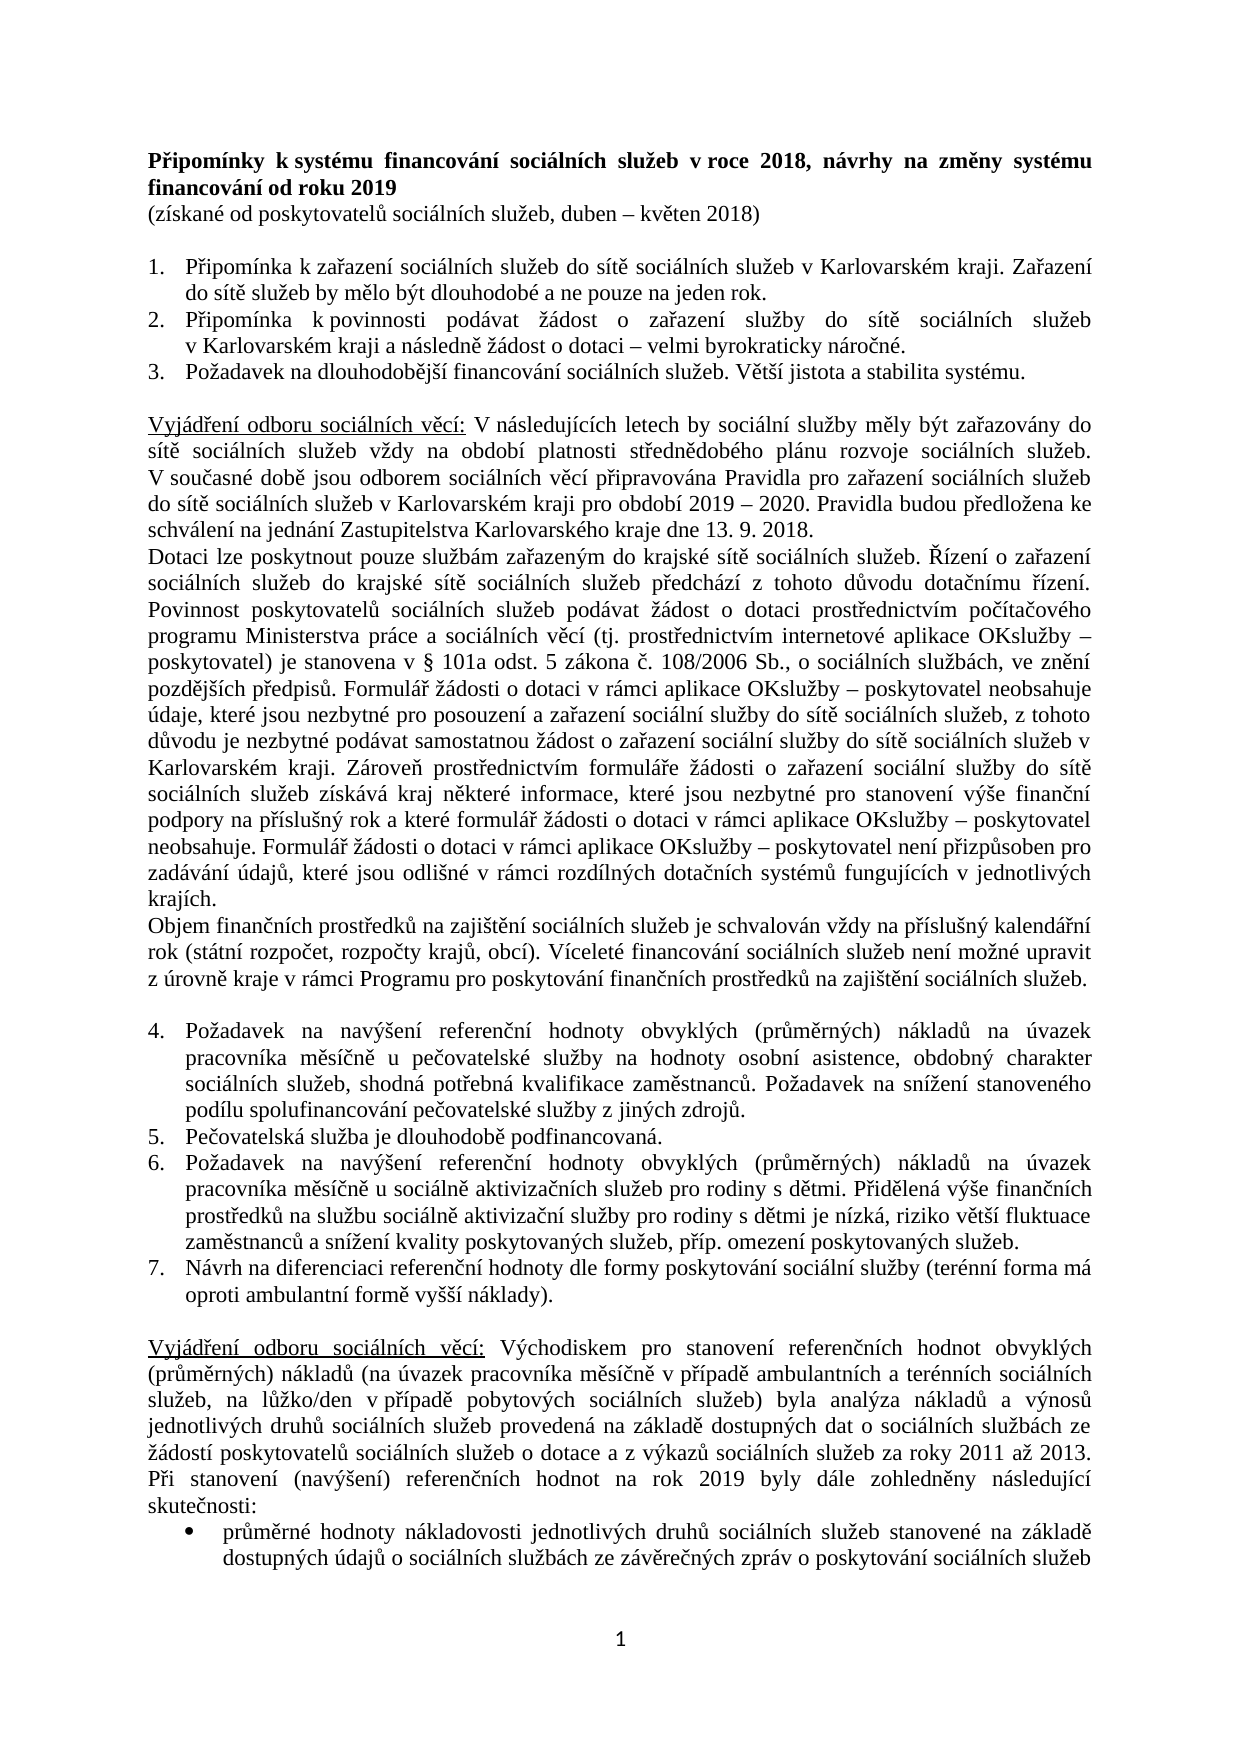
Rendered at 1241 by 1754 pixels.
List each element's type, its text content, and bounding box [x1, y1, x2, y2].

list Návrh na diferenciaci referenční hodnoty dle formy poskytování sociální služby (terénní forma má oproti ambulantní formě vyšší náklady). [148, 1254, 1093, 1307]
list Připomínka k zařazení sociálních služeb do sítě sociálních služeb v Karlovarském kraji. Zařazení do sítě služeb by mělo být dlouhodobé a ne pouze na jeden rok. [148, 253, 1093, 306]
list Požadavek na navýšení referenční hodnoty obvyklých (průměrných) nákladů na úvazek pracovníka měsíčně u pečovatelské služby na hodnoty osobní asistence, obdobný charakter sociálních služeb, shodná potřebná kvalifikace zaměstnanců. Požadavek na snížení stanoveného podílu spolufinancování pečovatelské služby z jiných zdrojů. [148, 1017, 1093, 1123]
text (získané od poskytovatelů sociálních služeb, duben – květen 2018) [148, 200, 1093, 227]
list Požadavek na navýšení referenční hodnoty obvyklých (průměrných) nákladů na úvazek pracovníka měsíčně u sociálně aktivizačních služeb pro rodiny s dětmi. Přidělená výše finančních prostředků na službu sociálně aktivizační služby pro rodiny s dětmi je nízká, riziko větší fluktuace zaměstnanců a snížení kvality poskytovaných služeb, příp. omezení poskytovaných služeb. [148, 1149, 1093, 1254]
text Objem finančních prostředků na zajištění sociálních služeb je schvalován vždy na příslušný kalendářní rok (státní rozpočet, rozpočty krajů, obcí). Víceleté financování sociálních služeb není možné upravit z úrovně kraje v rámci Programu pro poskytování finančních prostředků na zajištění sociálních služeb. [148, 912, 1093, 991]
text Vyjádření odboru sociálních věcí: V následujících letech by sociální služby měly být zařazovány do sítě sociálních služeb vždy na období platnosti střednědobého plánu rozvoje sociálních služeb. V současné době jsou odborem sociálních věcí připravována Pravidla pro zařazení sociálních služeb do sítě sociálních služeb v Karlovarském kraji pro období 2019 – 2020. Pravidla budou předložena ke schválení na jednání Zastupitelstva Karlovarského kraje dne 13. 9. 2018. [148, 411, 1093, 543]
list Pečovatelská služba je dlouhodobě podfinancovaná. [148, 1123, 1093, 1149]
list Připomínka k povinnosti podávat žádost o zařazení služby do sítě sociálních služeb v Karlovarském kraji a následně žádost o dotaci – velmi byrokraticky náročné. [148, 306, 1093, 358]
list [185, 1518, 1093, 1571]
list Požadavek na dlouhodobější financování sociálních služeb. Větší jistota a stabilita systému. [148, 358, 1093, 385]
text Připomínky k systému financování sociálních služeb v roce 2018, návrhy na změny systému financování od roku 2019 [148, 148, 1093, 200]
text Dotaci lze poskytnout pouze službám zařazeným do krajské sítě sociálních služeb. Řízení o zařazení sociálních služeb do krajské sítě sociálních služeb předchází z tohoto důvodu dotačnímu řízení. Povinnost poskytovatelů sociálních služeb podávat žádost o dotaci prostřednictvím počítačového programu Ministerstva práce a sociálních věcí (tj. prostřednictvím internetové aplikace OKslužby – poskytovatel) je stanovena v § 101a odst. 5 zákona č. 108/2006 Sb., o sociálních službách, ve znění pozdějších předpisů. Formulář žádosti o dotaci v rámci aplikace OKslužby – poskytovatel neobsahuje údaje, které jsou nezbytné pro posouzení a zařazení sociální služby do sítě sociálních služeb, z tohoto důvodu je nezbytné podávat samostatnou žádost o zařazení sociální služby do sítě sociálních služeb v Karlovarském kraji. Zároveň prostřednictvím formuláře žádosti o zařazení sociální služby do sítě sociálních služeb získává kraj některé informace, které jsou nezbytné pro stanovení výše finanční podpory na příslušný rok a které formulář žádosti o dotaci v rámci aplikace OKslužby – poskytovatel neobsahuje. Formulář žádosti o dotaci v rámci aplikace OKslužby – poskytovatel není přizpůsoben pro zadávání údajů, které jsou odlišné v rámci rozdílných dotačních systémů fungujících v jednotlivých krajích. [148, 543, 1093, 912]
text Vyjádření odboru sociálních věcí: Východiskem pro stanovení referenčních hodnot obvyklých (průměrných) nákladů (na úvazek pracovníka měsíčně v případě ambulantních a terénních sociálních služeb, na lůžko/den v případě pobytových sociálních služeb) byla analýza nákladů a výnosů jednotlivých druhů sociálních služeb provedená na základě dostupných dat o sociálních službách ze žádostí poskytovatelů sociálních služeb o dotace a z výkazů sociálních služeb za roky 2011 až 2013. Při stanovení (navýšení) referenčních hodnot na rok 2019 byly dále zohledněny následující skutečnosti: [148, 1333, 1093, 1518]
